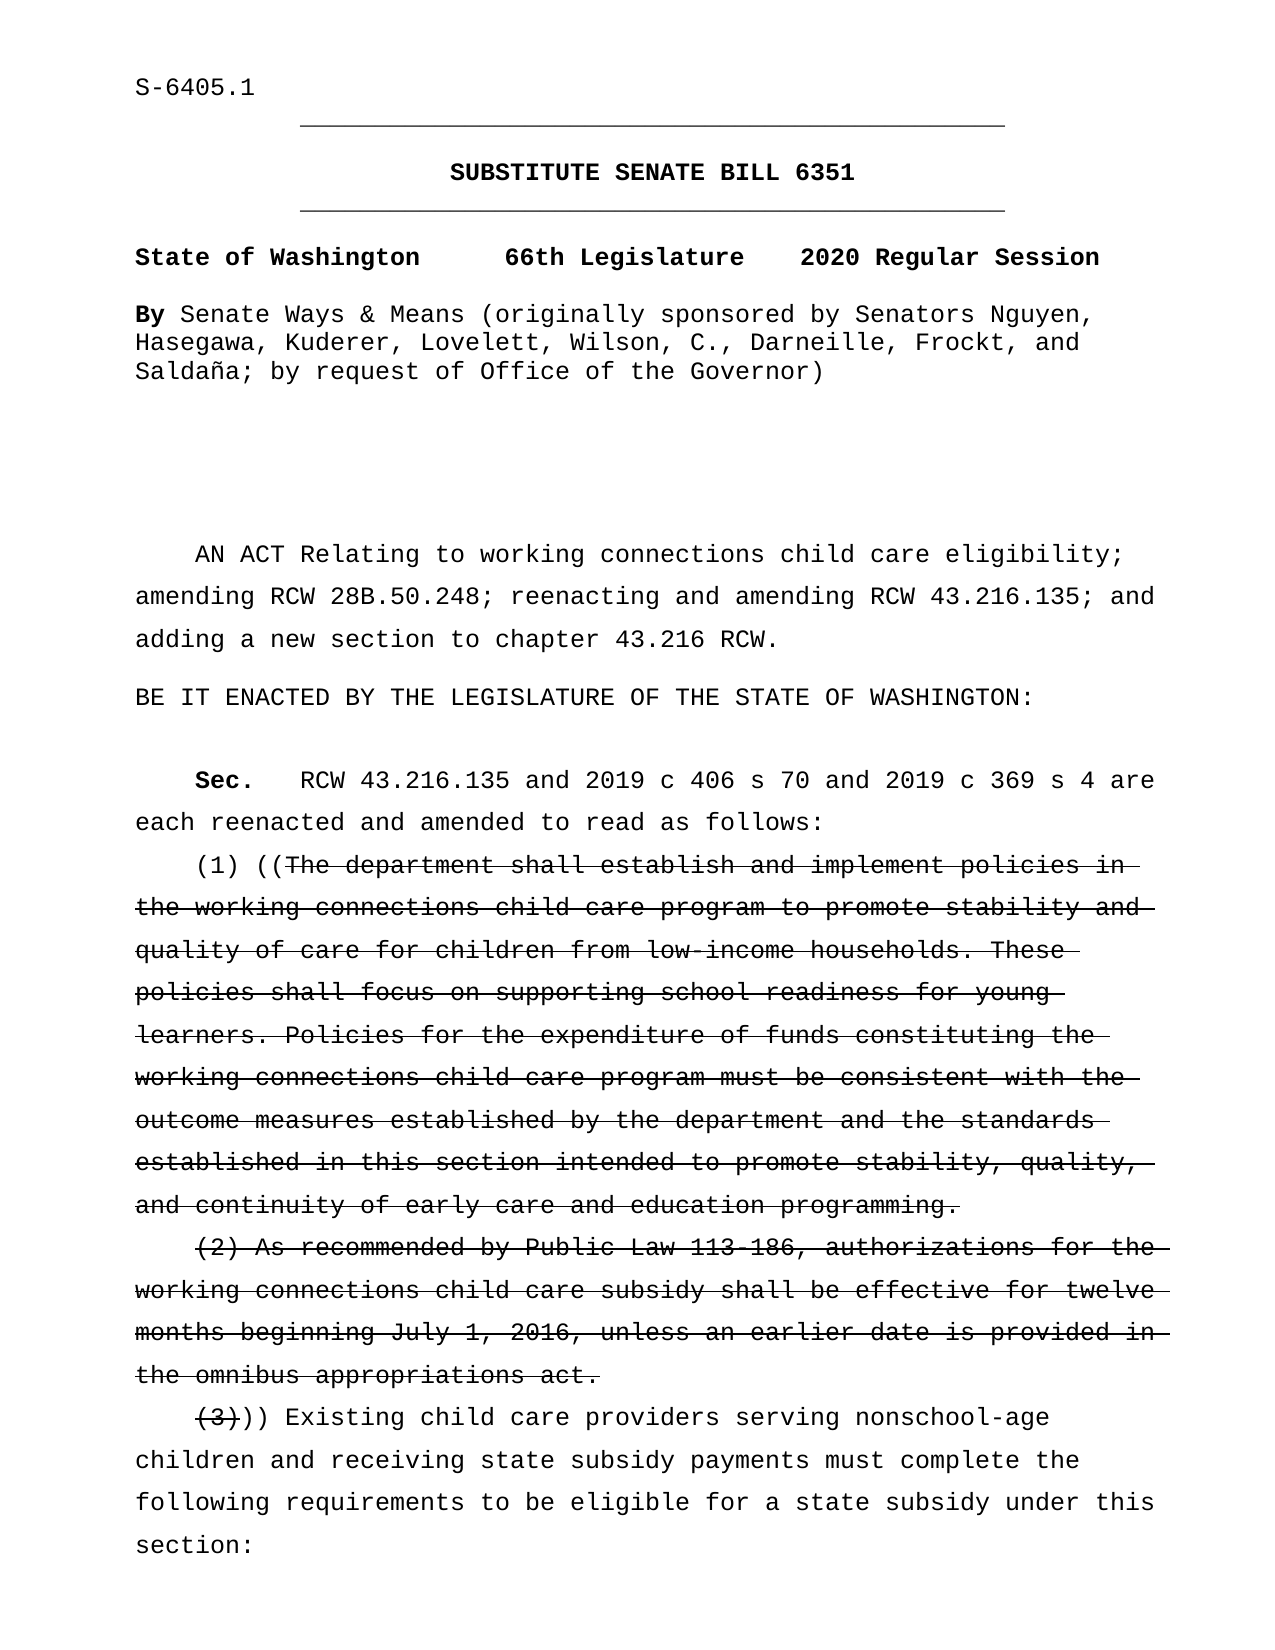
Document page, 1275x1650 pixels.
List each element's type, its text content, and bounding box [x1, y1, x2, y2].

text (1) ((The department shall establish and implement policies in the working connections child care program to promote stability and quality of care for children from low-income households. These policies shall focus on supporting school readiness for young learners. Policies for the expenditure of funds constituting the working connections child care program must be consistent with the outcome measures established by the department and the standards established in this section intended to promote stability, quality, and continuity of early care and education programming. [135, 839, 1170, 1222]
text SUBSTITUTE SENATE BILL 6351 [135, 160, 1170, 188]
text (2) As recommended by Public Law 113-186, authorizations for the working connections child care subsidy shall be effective for twelve months beginning July 1, 2016, unless an earlier date is provided in the omnibus appropriations act. [135, 1292, 1170, 1333]
text (3))) Existing child care providers serving nonschool-age children and receiving state subsidy payments must complete the following requirements to be eligible for a state subsidy under this section: [135, 1392, 1170, 1562]
text State of Washington 66th Legislature 2020 Regular Session [135, 245, 1170, 273]
text BE IT ENACTED BY THE LEGISLATURE OF THE STATE OF WASHINGTON: [135, 684, 1170, 712]
text _______________________________________________ [135, 103, 1170, 132]
text S-6405.1 [135, 75, 1170, 103]
text (2) As recommended by Public Law 113-186, authorizations for the working connections child care subsidy shall be effective for twelve months beginning July 1, 2016, unless an earlier date is provided in the omnibus appropriations act. [135, 1335, 1170, 1392]
text (2) As recommended by Public Law 113-186, authorizations for the working connections child care subsidy shall be effective for twelve months beginning July 1, 2016, unless an earlier date is provided in the omnibus appropriations act. [135, 1222, 1170, 1291]
text Sec. RCW 43.216.135 and 2019 c 406 s 70 and 2019 c 369 s 4 are each reenacted and amended to read as follows: [135, 754, 1170, 839]
text AN ACT Relating to working connections child care eligibility; amending RCW 28B.50.248; reenacting and amending RCW 43.216.135; and adding a new section to chapter 43.216 RCW. [135, 528, 1170, 656]
text _______________________________________________ [135, 188, 1170, 217]
text By Senate Ways & Means (originally sponsored by Senators Nguyen, Hasegawa, Kuderer, Lovelett, Wilson, C., Darneille, Frockt, and Saldaña; by request of Office of the Governor) [135, 302, 1170, 387]
